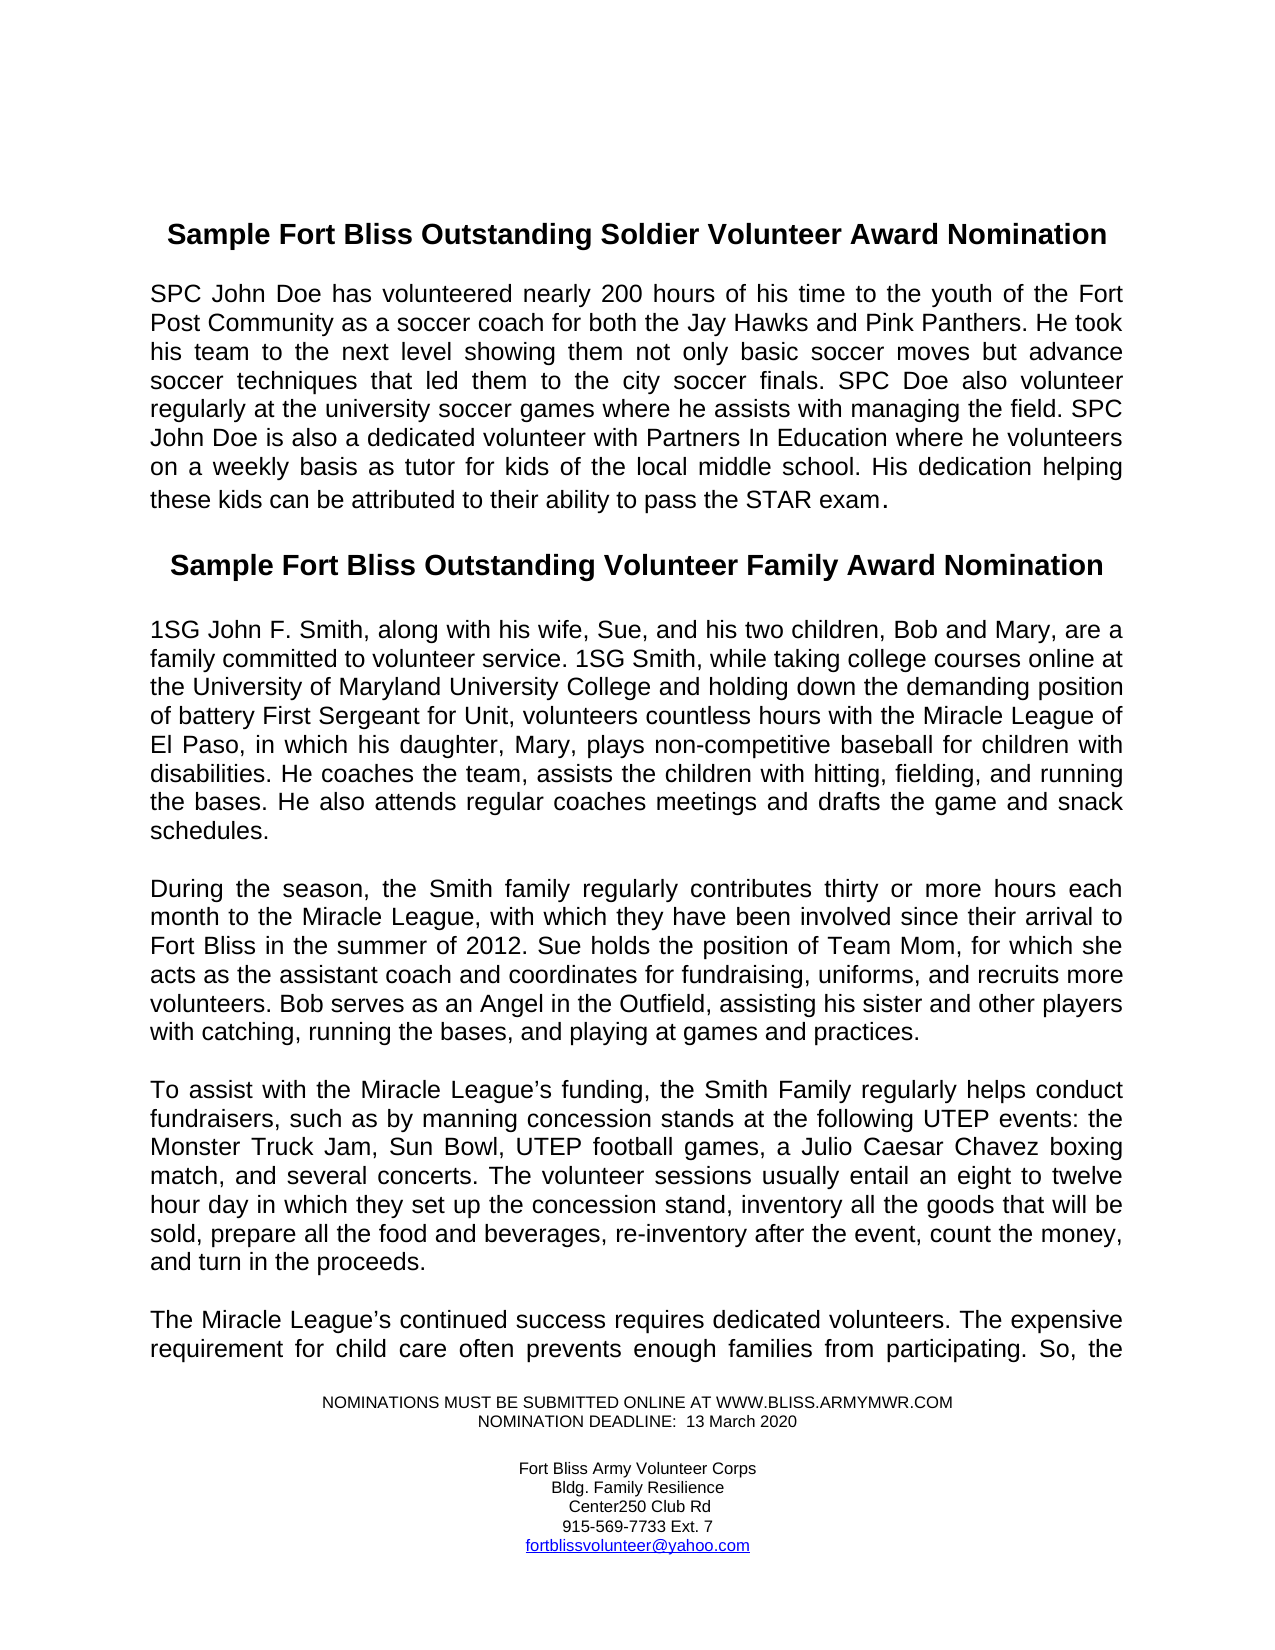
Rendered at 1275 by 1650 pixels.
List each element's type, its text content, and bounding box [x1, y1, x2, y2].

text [150, 1305, 1125, 1362]
text SPC John Doe has volunteered nearly 200 hours of his time to the youth of the Fort Post Community as a soccer coach for both the Jay Hawks and Pink Panthers. He took his team to the next level showing them not only basic soccer moves but advance soccer techniques that led them to the city soccer finals. SPC Doe also volunteer regularly at the university soccer games where he assists with managing the field. SPC John Doe is also a dedicated volunteer with Partners In Education where he volunteers on a weekly basis as tutor for kids of the local middle school. His dedication helping these kids can be attributed to their ability to pass the STAR exam. [150, 279, 1125, 514]
text To assist with the Miracle League’s funding, the Smith Family regularly helps conduct fundraisers, such as by manning concession stands at the following UTEP events: the Monster Truck Jam, Sun Bowl, UTEP football games, a Julio Caesar Chavez boxing match, and several concerts. The volunteer sessions usually entail an eight to twelve hour day in which they set up the concession stand, inventory all the goods that will be sold, prepare all the food and beverages, re-inventory after the event, count the money, and turn in the proceeds. [150, 1075, 1125, 1276]
text During the season, the Smith family regularly contributes thirty or more hours each month to the Miracle League, with which they have been involved since their arrival to Fort Bliss in the summer of 2012. Sue holds the position of Team Mom, for which she acts as the assistant coach and coordinates for fundraising, uniforms, and recruits more volunteers. Bob serves as an Angel in the Outfield, assisting his sister and other players with catching, running the bases, and playing at games and practices. [150, 873, 1125, 1046]
text 1SG John F. Smith, along with his wife, Sue, and his two children, Bob and Mary, are a family committed to volunteer service. 1SG Smith, while taking college courses online at the University of Maryland University College and holding down the demanding position of battery First Sergeant for Unit, volunteers countless hours with the Miracle League of El Paso, in which his daughter, Mary, plays non-competitive baseball for children with disabilities. He coaches the team, assists the children with hitting, fielding, and running the bases. He also attends regular coaches meetings and drafts the game and snack schedules. [150, 615, 1125, 845]
text Sample Fort Bliss Outstanding Soldier Volunteer Award Nomination [150, 217, 1125, 251]
text Sample Fort Bliss Outstanding Volunteer Family Award Nomination [150, 548, 1125, 581]
